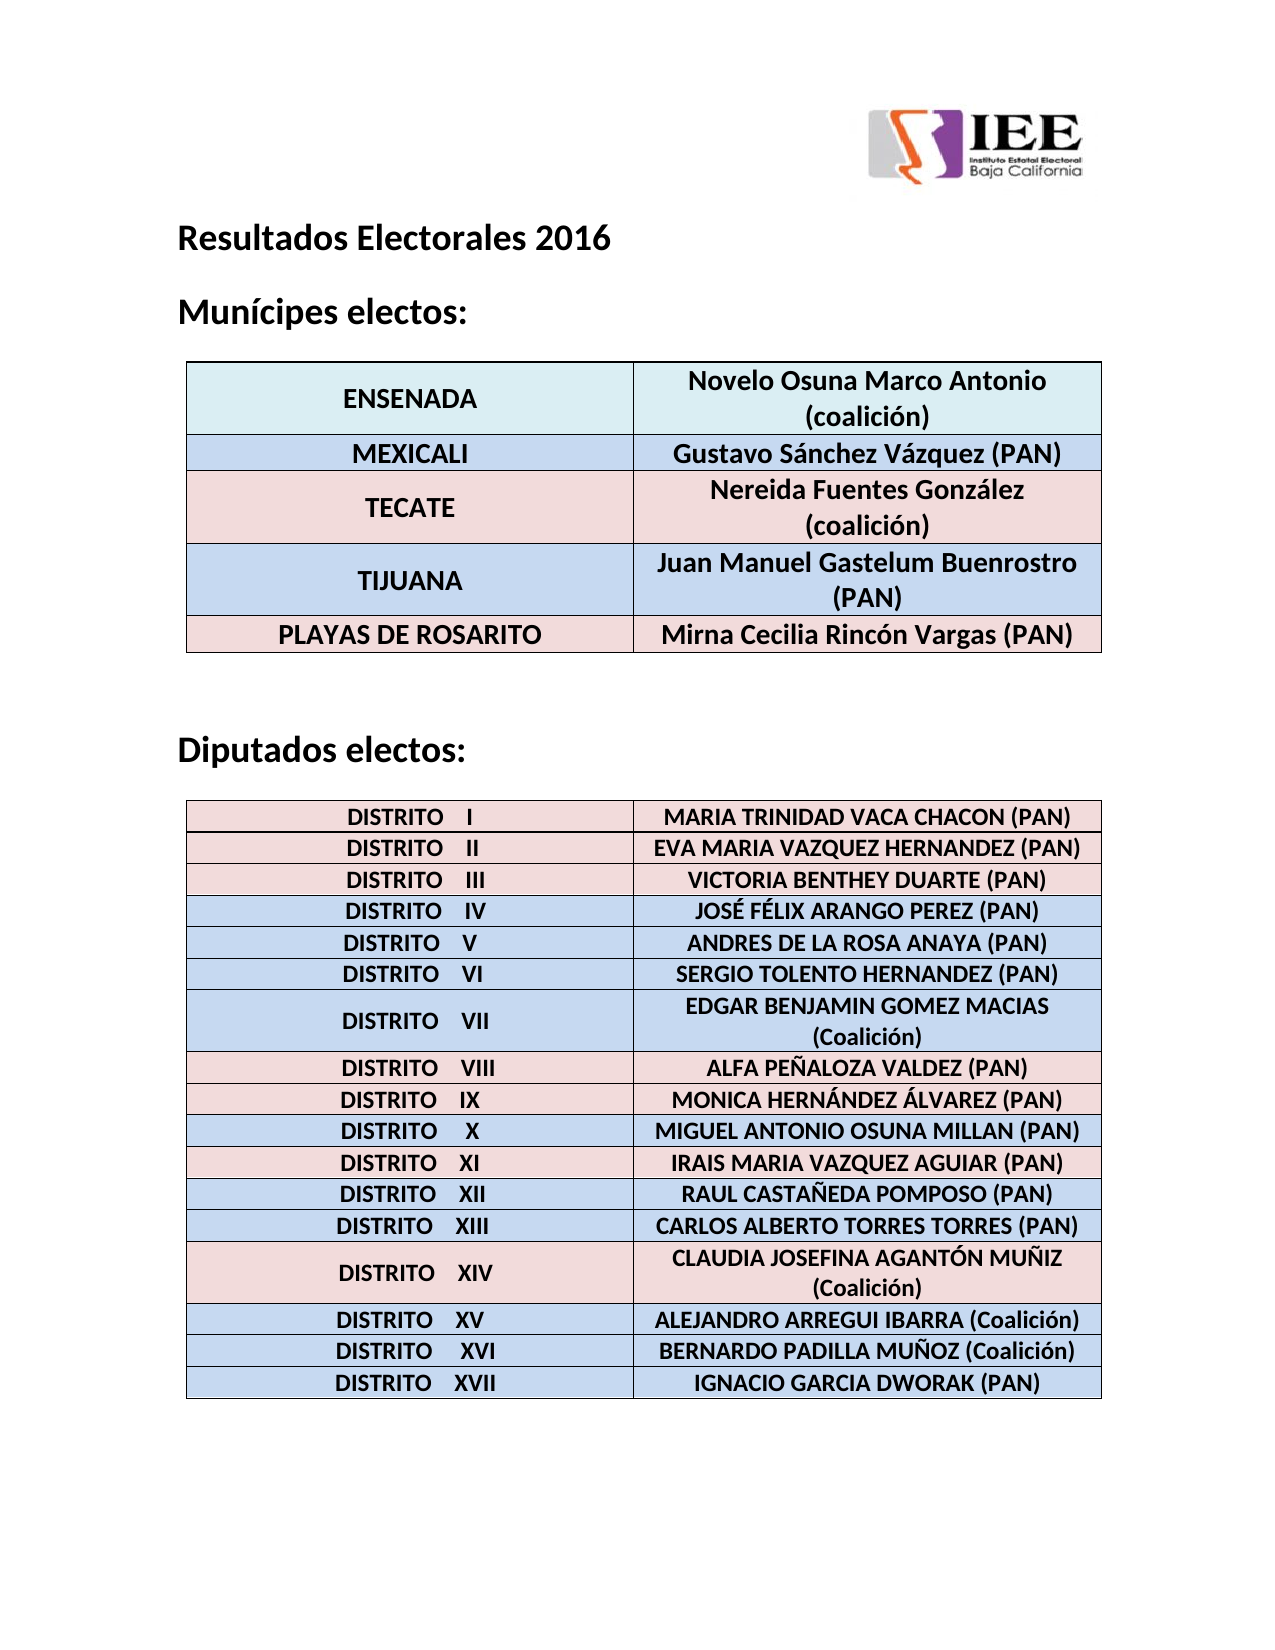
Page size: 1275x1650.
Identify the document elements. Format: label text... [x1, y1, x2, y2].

table_cell MONICA HERNÁNDEZ ÁLVAREZ (PAN) [634, 1084, 1101, 1114]
table_cell DISTRITO II [187, 833, 633, 863]
table_cell DISTRITO XI [187, 1147, 633, 1177]
table_cell DISTRITO XV [187, 1304, 633, 1334]
text Resultados Electorales 2016 [177, 214, 1098, 260]
table_cell DISTRITO XVI [187, 1335, 633, 1366]
table_cell CLAUDIA JOSEFINA AGANTÓN MUÑIZ (Coalición) [634, 1242, 1101, 1303]
table_cell IGNACIO GARCIA DWORAK (PAN) [634, 1367, 1101, 1397]
table_cell DISTRITO XVII [187, 1367, 633, 1397]
table_cell DISTRITO XII [187, 1179, 633, 1209]
table_cell DISTRITO X [187, 1115, 633, 1146]
table_cell EVA MARIA VAZQUEZ HERNANDEZ (PAN) [634, 833, 1101, 863]
table_cell DISTRITO VII [187, 990, 633, 1051]
table_cell DISTRITO XIII [187, 1210, 633, 1241]
table_cell ALFA PEÑALOZA VALDEZ (PAN) [634, 1052, 1101, 1083]
picture [848, 73, 1098, 215]
table_cell BERNARDO PADILLA MUÑOZ (Coalición) [634, 1335, 1101, 1366]
text Munícipes electos: [177, 288, 1098, 334]
table_cell DISTRITO IX [187, 1084, 633, 1114]
table_cell Gustavo Sánchez Vázquez (PAN) [634, 435, 1101, 470]
table_cell TECATE [187, 471, 633, 543]
table_header DISTRITO I [187, 801, 633, 831]
table_cell MEXICALI [187, 435, 633, 470]
table_cell EDGAR BENJAMIN GOMEZ MACIAS (Coalición) [634, 990, 1101, 1051]
table_cell VICTORIA BENTHEY DUARTE (PAN) [634, 864, 1101, 894]
table_cell DISTRITO V [187, 927, 633, 958]
table_header ENSENADA [187, 363, 633, 434]
table_cell DISTRITO IV [187, 896, 633, 926]
table_cell DISTRITO XIV [187, 1242, 633, 1303]
table_cell Juan Manuel Gastelum Buenrostro (PAN) [634, 544, 1101, 615]
table_cell MIGUEL ANTONIO OSUNA MILLAN (PAN) [634, 1115, 1101, 1146]
table_cell SERGIO TOLENTO HERNANDEZ (PAN) [634, 959, 1101, 989]
table_cell DISTRITO VIII [187, 1052, 633, 1083]
table_cell PLAYAS DE ROSARITO [187, 616, 633, 652]
table_cell RAUL CASTAÑEDA POMPOSO (PAN) [634, 1179, 1101, 1209]
table_cell TIJUANA [187, 544, 633, 615]
table_cell DISTRITO VI [187, 959, 633, 989]
table_cell Nereida Fuentes González (coalición) [634, 471, 1101, 543]
table_cell Mirna Cecilia Rincón Vargas (PAN) [634, 616, 1101, 652]
table_header Novelo Osuna Marco Antonio (coalición) [634, 363, 1101, 434]
table_cell CARLOS ALBERTO TORRES TORRES (PAN) [634, 1210, 1101, 1241]
table_cell IRAIS MARIA VAZQUEZ AGUIAR (PAN) [634, 1147, 1101, 1177]
table_header MARIA TRINIDAD VACA CHACON (PAN) [634, 801, 1101, 831]
table_cell JOSÉ FÉLIX ARANGO PEREZ (PAN) [634, 896, 1101, 926]
text Diputados electos: [177, 726, 1098, 772]
table_cell ALEJANDRO ARREGUI IBARRA (Coalición) [634, 1304, 1101, 1334]
table_cell ANDRES DE LA ROSA ANAYA (PAN) [634, 927, 1101, 958]
table_cell DISTRITO III [187, 864, 633, 894]
